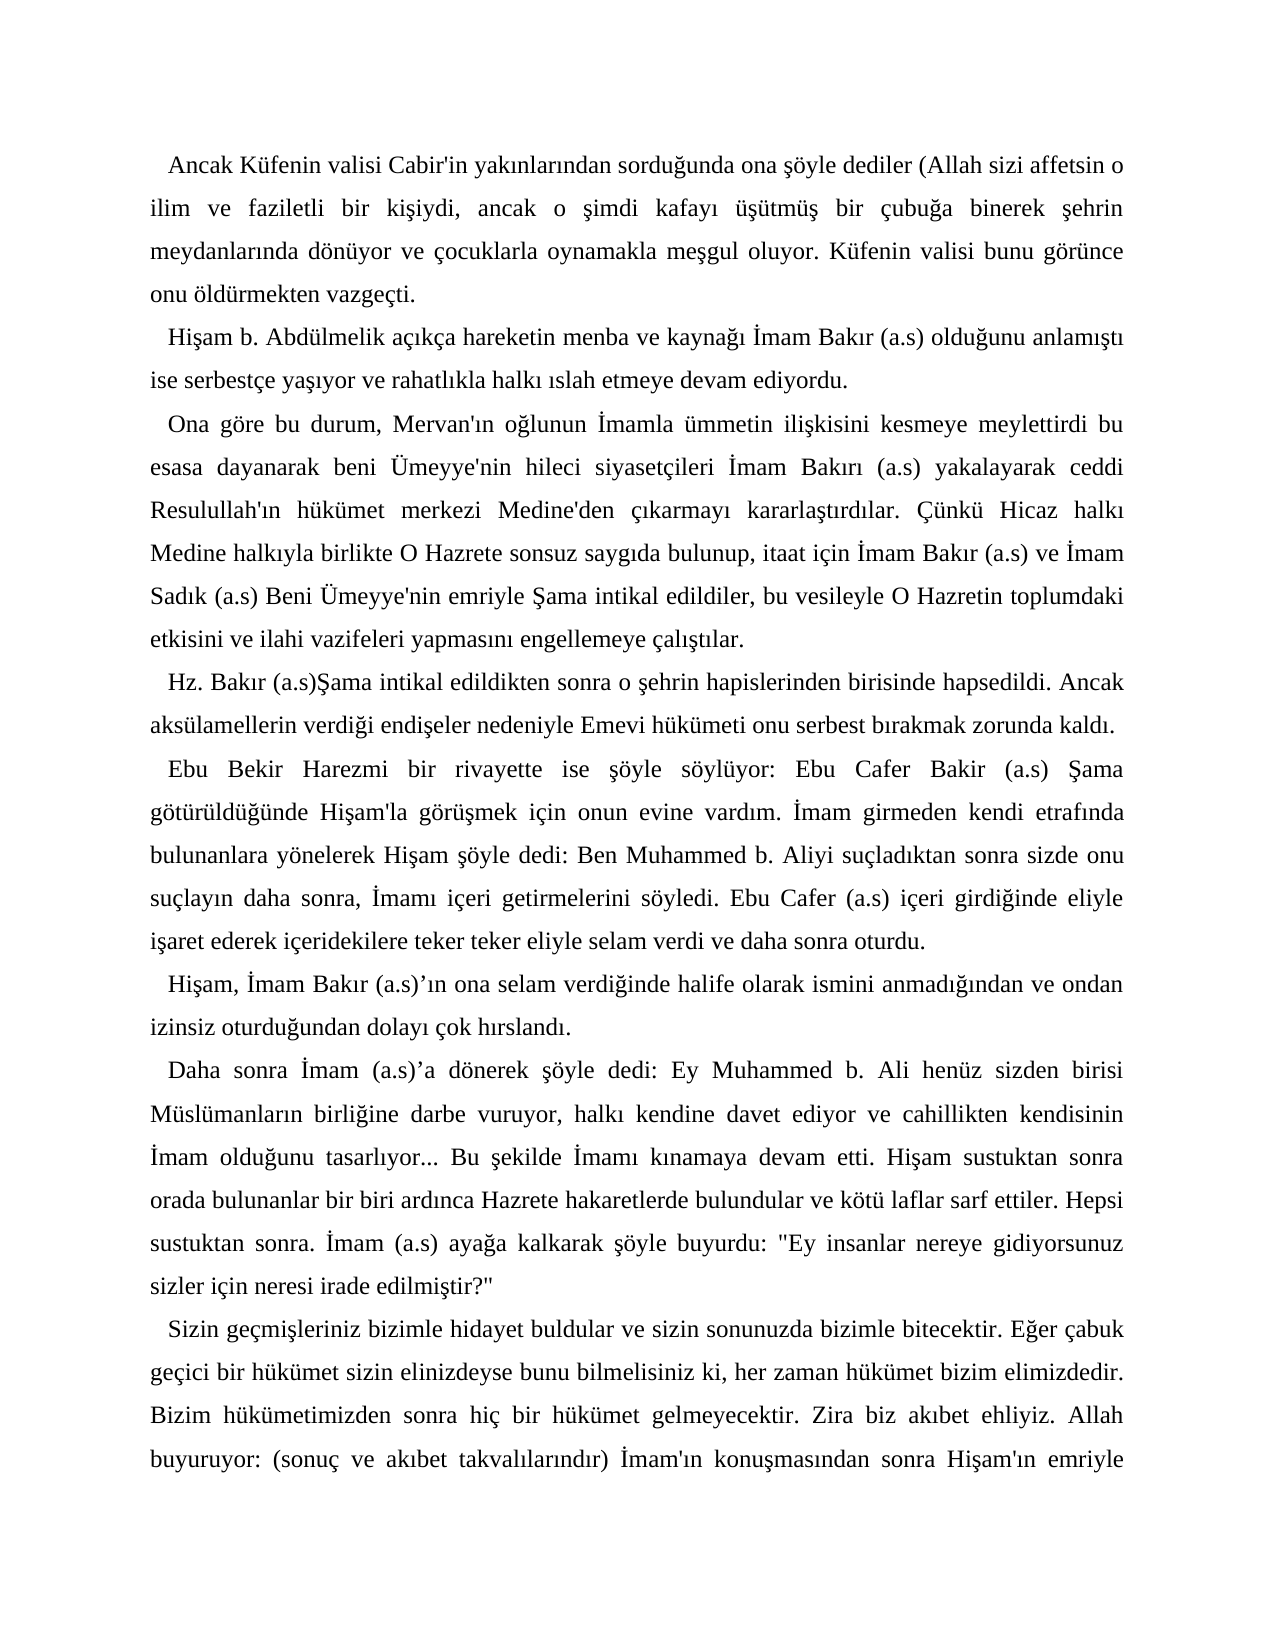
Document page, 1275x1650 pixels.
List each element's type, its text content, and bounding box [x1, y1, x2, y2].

text Hz. Bakır (a.s)Şama intikal edildikten sonra o şehrin hapislerinden birisinde hapsedildi. Ancak aksülamellerin verdiği endişeler nedeniyle Emevi hükümeti onu serbest bırakmak zorunda kaldı. [150, 667, 1125, 739]
text Ancak Küfenin valisi Cabir'in yakınlarından sorduğunda ona şöyle dediler (Allah sizi affetsin o ilim ve faziletli bir kişiydi, ancak o şimdi kafayı üşütmüş bir çubuğa binerek şehrin meydanlarında dönüyor ve çocuklarla oynamakla meşgul oluyor. Küfenin valisi bunu görünce onu öldürmekten vazgeçti. [150, 150, 1125, 308]
text Hişam b. Abdülmelik açıkça hareketin menba ve kaynağı İmam Bakır (a.s) olduğunu anlamıştı ise serbestçe yaşıyor ve rahatlıkla halkı ıslah etmeye devam ediyordu. [150, 322, 1125, 394]
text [150, 1314, 1125, 1472]
text Ebu Bekir Harezmi bir rivayette ise şöyle söylüyor: Ebu Cafer Bakir (a.s) Şama götürüldüğünde Hişam'la görüşmek için onun evine vardım. İmam girmeden kendi etrafında bulunanlara yönelerek Hişam şöyle dedi: Ben Muhammed b. Aliyi suçladıktan sonra sizde onu suçlayın daha sonra, İmamı içeri getirmelerini söyledi. Ebu Cafer (a.s) içeri girdiğinde eliyle işaret ederek içeridekilere teker teker eliyle selam verdi ve daha sonra oturdu. [150, 754, 1125, 955]
text Hişam, İmam Bakır (a.s)’ın ona selam verdiğinde halife olarak ismini anmadığından ve ondan izinsiz oturduğundan dolayı çok hırslandı. [150, 969, 1125, 1041]
text Ona göre bu durum, Mervan'ın oğlunun İmamla ümmetin ilişkisini kesmeye meylettirdi bu esasa dayanarak beni Ümeyye'nin hileci siyasetçileri İmam Bakırı (a.s) yakalayarak ceddi Resulullah'ın hükümet merkezi Medine'den çıkarmayı kararlaştırdılar. Çünkü Hicaz halkı Medine halkıyla birlikte O Hazrete sonsuz saygıda bulunup, itaat için İmam Bakır (a.s) ve İmam Sadık (a.s) Beni Ümeyye'nin emriyle Şama intikal edildiler, bu vesileyle O Hazretin toplumdaki etkisini ve ilahi vazifeleri yapmasını engellemeye çalıştılar. [150, 409, 1125, 653]
text Daha sonra İmam (a.s)’a dönerek şöyle dedi: Ey Muhammed b. Ali henüz sizden birisi Müslümanların birliğine darbe vuruyor, halkı kendine davet ediyor ve cahillikten kendisinin İmam olduğunu tasarlıyor... Bu şekilde İmamı kınamaya devam etti. Hişam sustuktan sonra orada bulunanlar bir biri ardınca Hazrete hakaretlerde bulundular ve kötü laflar sarf ettiler. Hepsi sustuktan sonra. İmam (a.s) ayağa kalkarak şöyle buyurdu: "Ey insanlar nereye gidiyorsunuz sizler için neresi irade edilmiştir?" [150, 1056, 1125, 1300]
